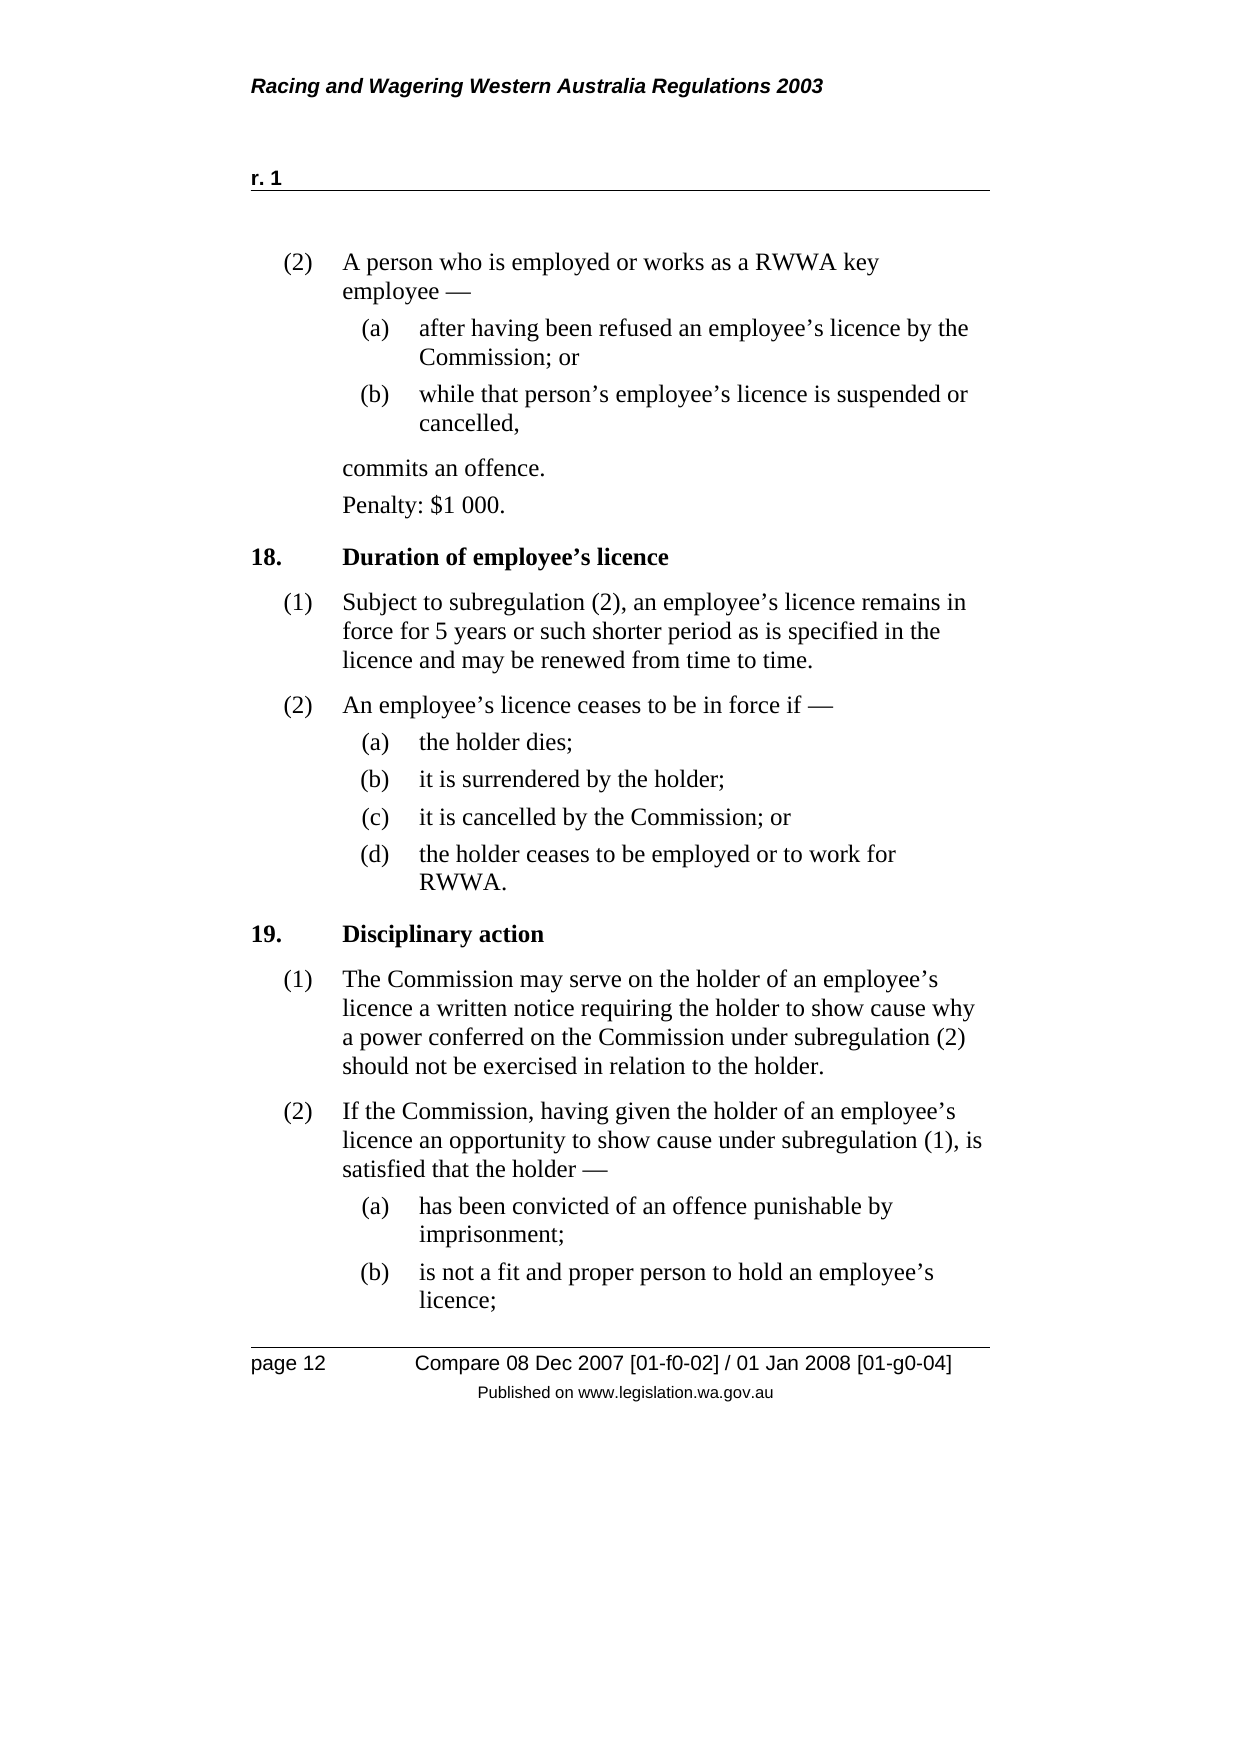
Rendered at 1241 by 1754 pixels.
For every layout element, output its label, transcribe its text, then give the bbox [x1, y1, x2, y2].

text (2) A person who is employed or works as a RWWA key employee — [251, 247, 990, 305]
text (1) The Commission may serve on the holder of an employee’s licence a written notice requiring the holder to show cause why a power conferred on the Commission under subregulation (2) should not be exercised in relation to the holder. [251, 964, 990, 1079]
text Penalty: $1 000. [251, 490, 990, 519]
text (b) it is surrendered by the holder; [251, 764, 990, 793]
text (1) Subject to subregulation (2), an employee’s licence remains in force for 5 years or such shorter period as is specified in the licence and may be renewed from time to time. [251, 587, 990, 674]
text (c) it is cancelled by the Commission; or [251, 802, 990, 830]
text (b) is not a fit and proper person to hold an employee’s licence; [251, 1257, 990, 1314]
text (a) after having been refused an employee’s licence by the Commission; or [251, 313, 990, 371]
text (a) has been convicted of an offence punishable by imprisonment; [251, 1191, 990, 1248]
subtitle 19. Disciplinary action [251, 919, 990, 948]
text (b) while that person’s employee’s licence is suspended or cancelled, [251, 379, 990, 437]
text (2) If the Commission, having given the holder of an employee’s licence an opportunity to show cause under subregulation (1), is satisfied that the holder — [251, 1096, 990, 1182]
text (2) An employee’s licence ceases to be in force if — [251, 690, 990, 719]
text (d) the holder ceases to be employed or to work for RWWA. [251, 839, 990, 896]
text commits an offence. [251, 453, 990, 482]
subtitle 18. Duration of employee’s licence [251, 542, 990, 571]
text (a) the holder dies; [251, 727, 990, 756]
